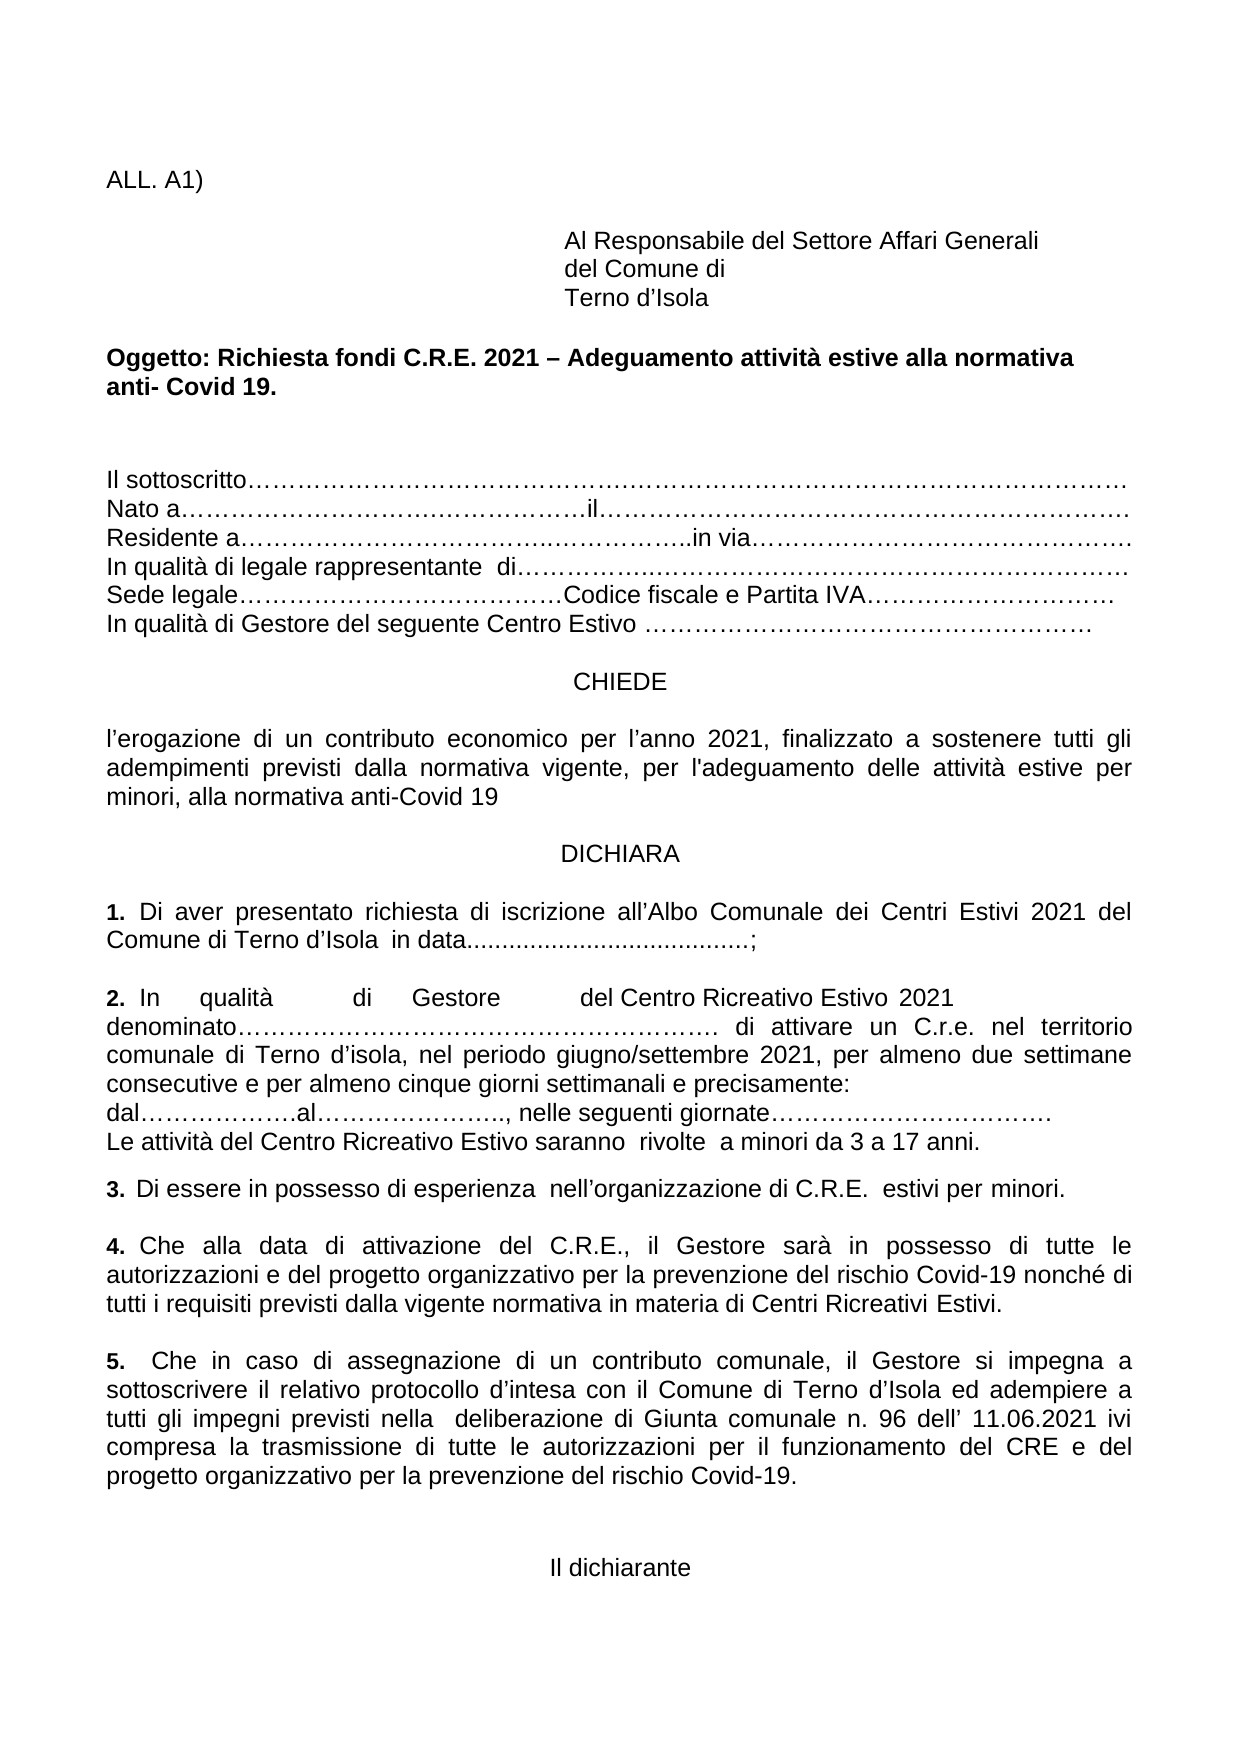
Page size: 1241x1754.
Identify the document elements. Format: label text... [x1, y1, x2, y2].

text DICHIARA [106, 839, 1134, 868]
text del Comune di [564, 254, 1134, 283]
text Terno d’Isola [564, 283, 1134, 312]
text Nato a………………………….………………il………………………………………………………. [106, 494, 1134, 523]
text Oggetto: Richiesta fondi C.R.E. 2021 – Adeguamento attività estive alla normativa anti- Covid 19. [106, 343, 1134, 401]
text Il dichiarante [106, 1553, 1134, 1582]
text ALL. A1) [106, 164, 1134, 193]
text denominato…………………………………………………. di attivare un C.r.e. nel territorio comunale di Terno d’isola, nel periodo giugno/settembre 2021, per almeno due settimane consecutive e per almeno cinque giorni settimanali e precisamente: [106, 1012, 1134, 1098]
text Al Responsabile del Settore Affari Generali [564, 226, 1134, 254]
text Le attività del Centro Ricreativo Estivo saranno rivolte a minori da 3 a 17 anni. [106, 1127, 1134, 1156]
text Residente a………………………………..……………..in via………………………………………. [106, 523, 1134, 552]
list Di essere in possesso di esperienza nell’organizzazione di C.R.E. estivi per minori. [106, 1173, 1134, 1202]
text In qualità di Gestore del seguente Centro Estivo ……………………………………………… [106, 609, 1134, 638]
text Il sottoscritto……………………………………….…………………………………………………… [106, 466, 1134, 494]
text Sede legale…………………………………Codice fiscale e Partita IVA………………………… [106, 581, 1134, 609]
list Che alla data di attivazione del C.R.E., il Gestore sarà in possesso di tutte le autorizzazioni e del progetto organizzativo per la prevenzione del rischio Covid-19 nonché di tutti i requisiti previsti dalla vigente normativa in materia di Centri Ricreativi Estivi. [106, 1231, 1134, 1317]
text dal……………….al………………….., nelle seguenti giornate……………………………. [106, 1098, 1134, 1127]
list Che in caso di assegnazione di un contributo comunale, il Gestore si impegna a sottoscrivere il relativo protocollo d’intesa con il Comune di Terno d’Isola ed adempiere a tutti gli impegni previsti nella deliberazione di Giunta comunale n. 96 dell’ 11.06.2021 ivi compresa la trasmissione di tutte le autorizzazioni per il funzionamento del CRE e del progetto organizzativo per la prevenzione del rischio Covid-19. [106, 1346, 1134, 1490]
text CHIEDE [106, 667, 1134, 696]
list In qualità di Gestore del Centro Ricreativo Estivo 2021 [106, 983, 1134, 1012]
text In qualità di legale rappresentante di……………..………………………………………………… [106, 552, 1134, 581]
list Di aver presentato richiesta di iscrizione all’Albo Comunale dei Centri Estivi 2021 del Comune di Terno d’Isola in data ; [106, 897, 1134, 954]
text l’erogazione di un contributo economico per l’anno 2021, finalizzato a sostenere tutti gli adempimenti previsti dalla normativa vigente, per l'adeguamento delle attività estive per minori, alla normativa anti-Covid 19 [106, 724, 1134, 811]
